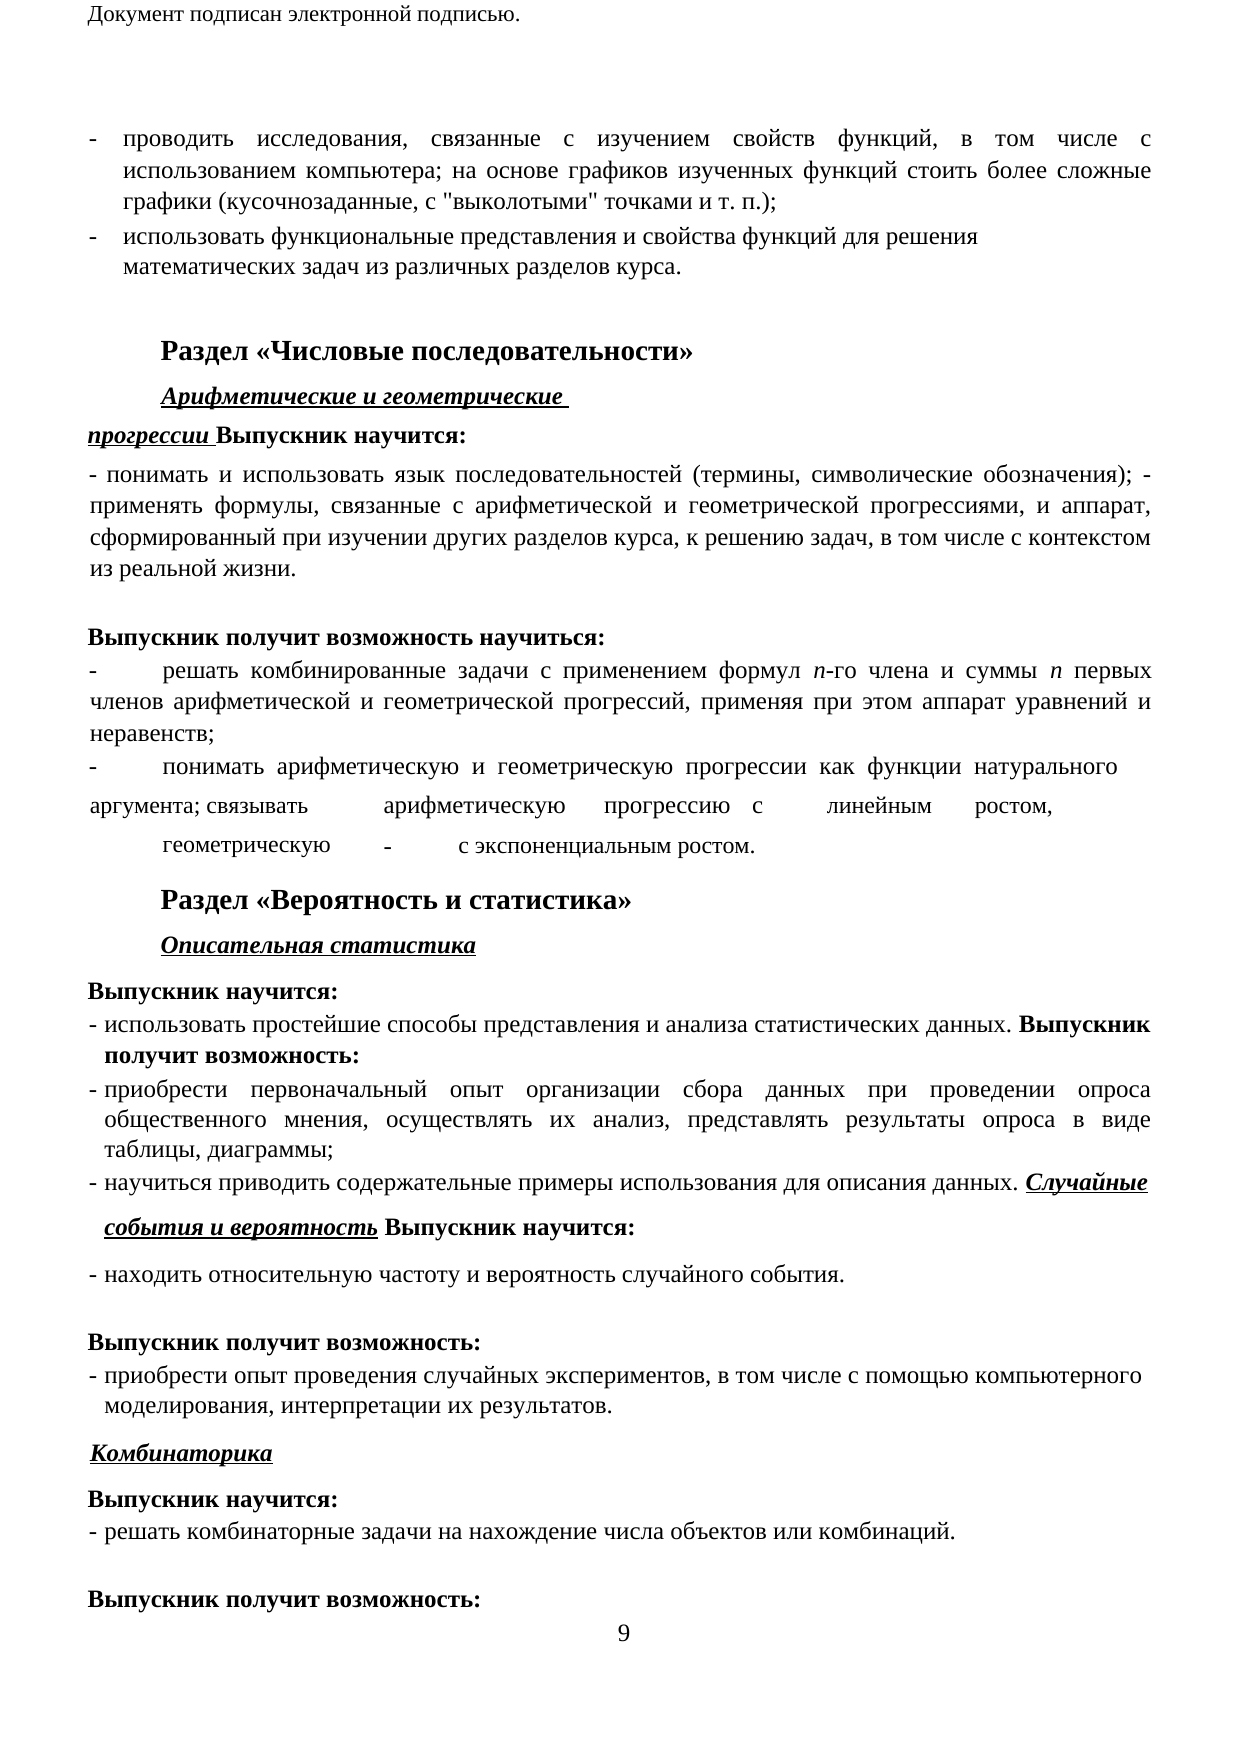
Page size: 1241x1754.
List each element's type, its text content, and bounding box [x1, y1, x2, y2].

text ростом, [974, 791, 1152, 819]
text Выпускник получит возможность: [87, 1327, 1152, 1356]
list научиться приводить содержательные примеры использования для описания данных. Случайные события и вероятность Выпускник научится: [89, 1167, 1152, 1241]
text Описательная статистика [160, 930, 1152, 958]
text арифметическую [383, 790, 566, 819]
text Выпускник получит возможность научиться: [87, 622, 1152, 651]
list находить относительную частоту и вероятность случайного события. [89, 1259, 1152, 1287]
text Выпускник получит возможность: [87, 1584, 1152, 1613]
text аргумента; связывать [89, 791, 317, 819]
text геометрическую [162, 830, 337, 858]
list использовать простейшие способы представления и анализа статистических данных. Выпускник получит возможность: [89, 1009, 1152, 1069]
text Раздел «Числовые последовательности» [160, 333, 1152, 366]
text Арифметические и геометрические прогрессии Выпускник научится: [87, 381, 692, 449]
text с экспоненциальным ростом. [458, 831, 1152, 859]
text Выпускник научится: [87, 1484, 1152, 1513]
text 9 [87, 1618, 1160, 1646]
list использовать функциональные представления и свойства функций для решения математических задач из различных разделов курса. [89, 221, 1152, 280]
list понимать арифметическую и геометрическую прогрессии как функции натурального [89, 751, 1152, 780]
list решать комбинированные задачи с применением формул n-го члена и суммы n первых членов арифметической и геометрической прогрессий, применяя при этом аппарат уравнений и неравенств; [89, 655, 1152, 746]
list решать комбинаторные задачи на нахождение числа объектов или комбинаций. [89, 1516, 1152, 1544]
list приобрести опыт проведения случайных экспериментов, в том числе с помощью компьютерного моделирования, интерпретации их результатов. [89, 1361, 1152, 1419]
text Раздел «Вероятность и статистика» [160, 882, 1152, 916]
text прогрессию [604, 790, 731, 819]
text линейным [827, 791, 935, 819]
text Комбинаторика [89, 1438, 1152, 1466]
text Выпускник научится: [87, 976, 1152, 1004]
list проводить исследования, связанные с изучением свойств функций, в том числе с использованием компьютера; на основе графиков изученных функций стоить более сложные графики (кусочнозаданные, с "выколотыми" точками и т. п.); [89, 123, 1152, 215]
text - понимать и использовать язык последовательностей (термины, символические обозначения); - применять формулы, связанные с арифметической и геометрической прогрессиями, и аппарат, сформированный при изучении других разделов курса, к решению задач, в том числе с контекстом из реальной жизни. [89, 459, 1152, 582]
list приобрести первоначальный опыт организации сбора данных при проведении опроса общественного мнения, осуществлять их анализ, представлять результаты опроса в виде таблицы, диаграммы; [89, 1074, 1152, 1163]
